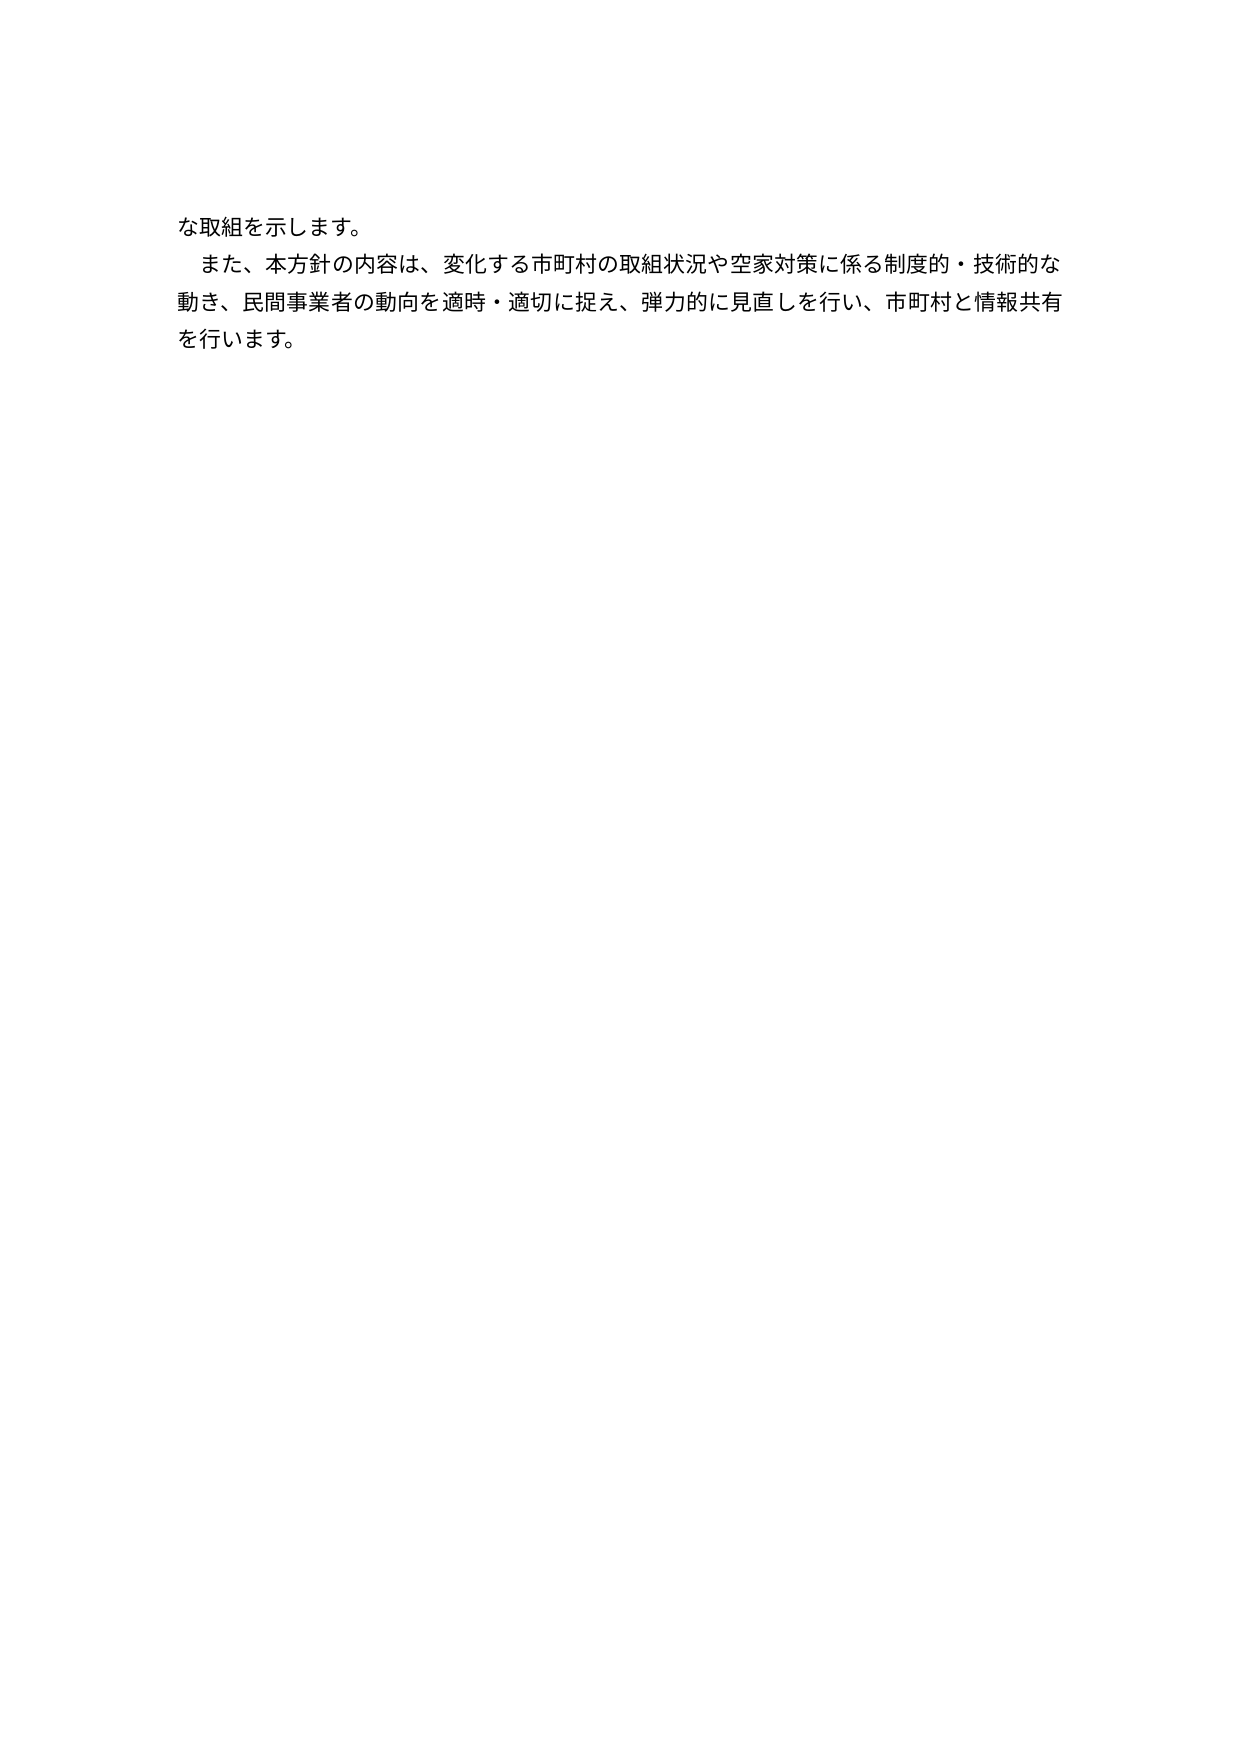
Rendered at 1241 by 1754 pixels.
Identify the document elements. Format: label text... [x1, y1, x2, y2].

text また、本方針の内容は、変化する市町村の取組状況や空家対策に係る制度的・技術的な動き、民間事業者の動向を適時・適切に捉え、弾力的に見直しを行い、市町村と情報共有を行います。 [177, 244, 1063, 357]
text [177, 207, 1063, 244]
